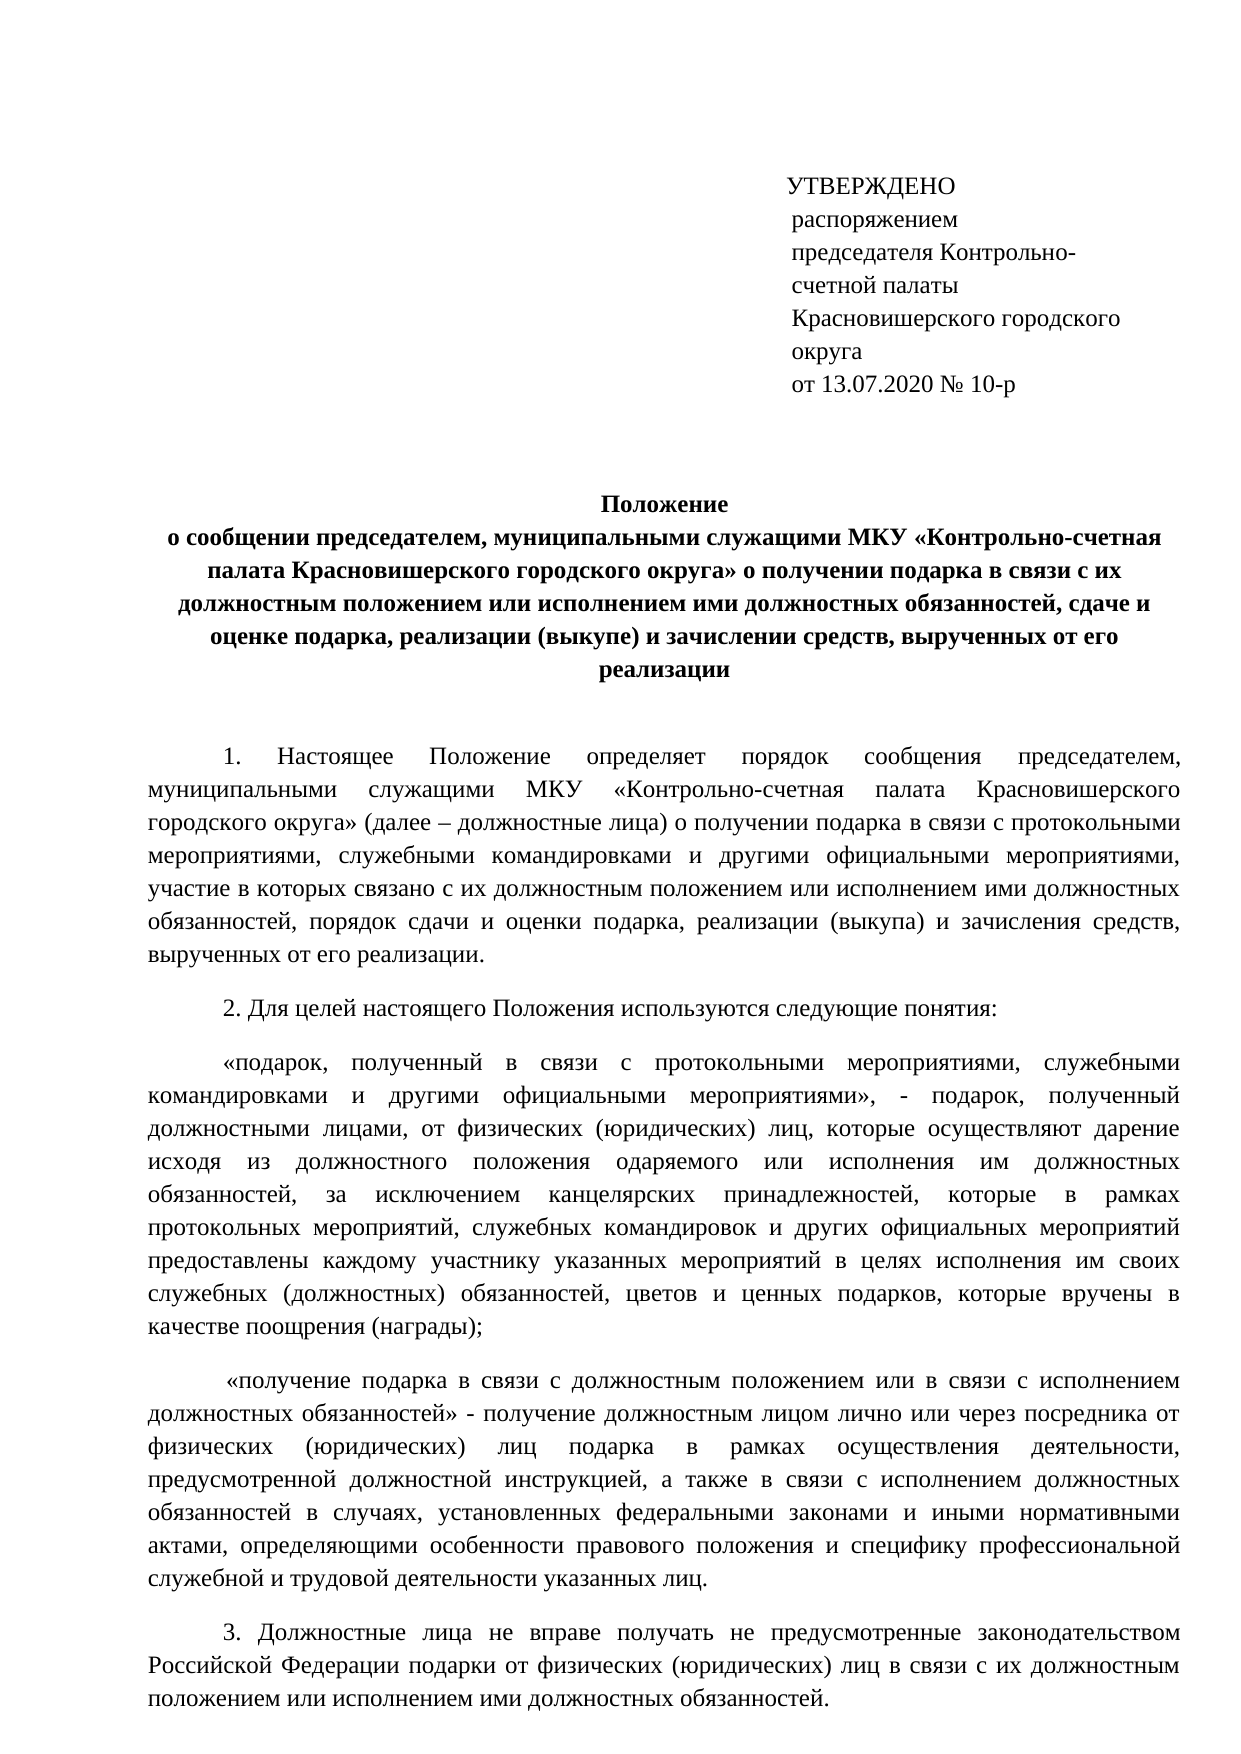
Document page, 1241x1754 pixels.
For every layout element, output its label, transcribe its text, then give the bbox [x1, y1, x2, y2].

text 2. Для целей настоящего Положения используются следующие понятия: [148, 993, 1181, 1022]
text 3. Должностные лица не вправе получать не предусмотренные законодательством Российской Федерации подарки от физических (юридических) лиц в связи с их должностным положением или исполнением ими должностных обязанностей. [148, 1617, 1181, 1712]
text УТВЕРЖДЕНО [148, 171, 1181, 200]
text Красновишерского городского [148, 303, 1181, 332]
text от 13.07.2020 № 10-р [148, 369, 1181, 398]
text председателя Контрольно- [148, 237, 1181, 266]
text Положение [148, 489, 1181, 518]
text 1. Настоящее Положение определяет порядок сообщения председателем, муниципальными служащими МКУ «Контрольно-счетная палата Красновишерского городского округа» (далее – должностные лица) о получении подарка в связи с протокольными мероприятиями, служебными командировками и другими официальными мероприятиями, участие в которых связано с их должностным положением или исполнением ими должностных обязанностей, порядок сдачи и оценки подарка, реализации (выкупа) и зачисления средств, вырученных от его реализации. [148, 741, 1181, 968]
text о сообщении председателем, муниципальными служащими МКУ «Контрольно-счетная палата Красновишерского городского округа» о получении подарка в связи с их должностным положением или исполнением ими должностных обязанностей, сдаче и оценке подарка, реализации (выкупе) и зачислении средств, вырученных от его реализации [148, 522, 1181, 683]
text счетной палаты [148, 270, 1181, 299]
text «подарок, полученный в связи с протокольными мероприятиями, служебными командировками и другими официальными мероприятиями», - подарок, полученный должностными лицами, от физических (юридических) лиц, которые осуществляют дарение исходя из должностного положения одаряемого или исполнения им должностных обязанностей, за исключением канцелярских принадлежностей, которые в рамках протокольных мероприятий, служебных командировок и других официальных мероприятий предоставлены каждому участнику указанных мероприятий в целях исполнения им своих служебных (должностных) обязанностей, цветов и ценных подарков, которые вручены в качестве поощрения (награды); [148, 1047, 1181, 1340]
text «получение подарка в связи с должностным положением или в связи с исполнением должностных обязанностей» - получение должностным лицом лично или через посредника от физических (юридических) лиц подарка в рамках осуществления деятельности, предусмотренной должностной инструкцией, а также в связи с исполнением должностных обязанностей в случаях, установленных федеральными законами и иными нормативными актами, определяющими особенности правового положения и специфику профессиональной служебной и трудовой деятельности указанных лиц. [148, 1365, 1181, 1592]
text округа [148, 336, 1181, 365]
text распоряжением [148, 204, 1181, 233]
